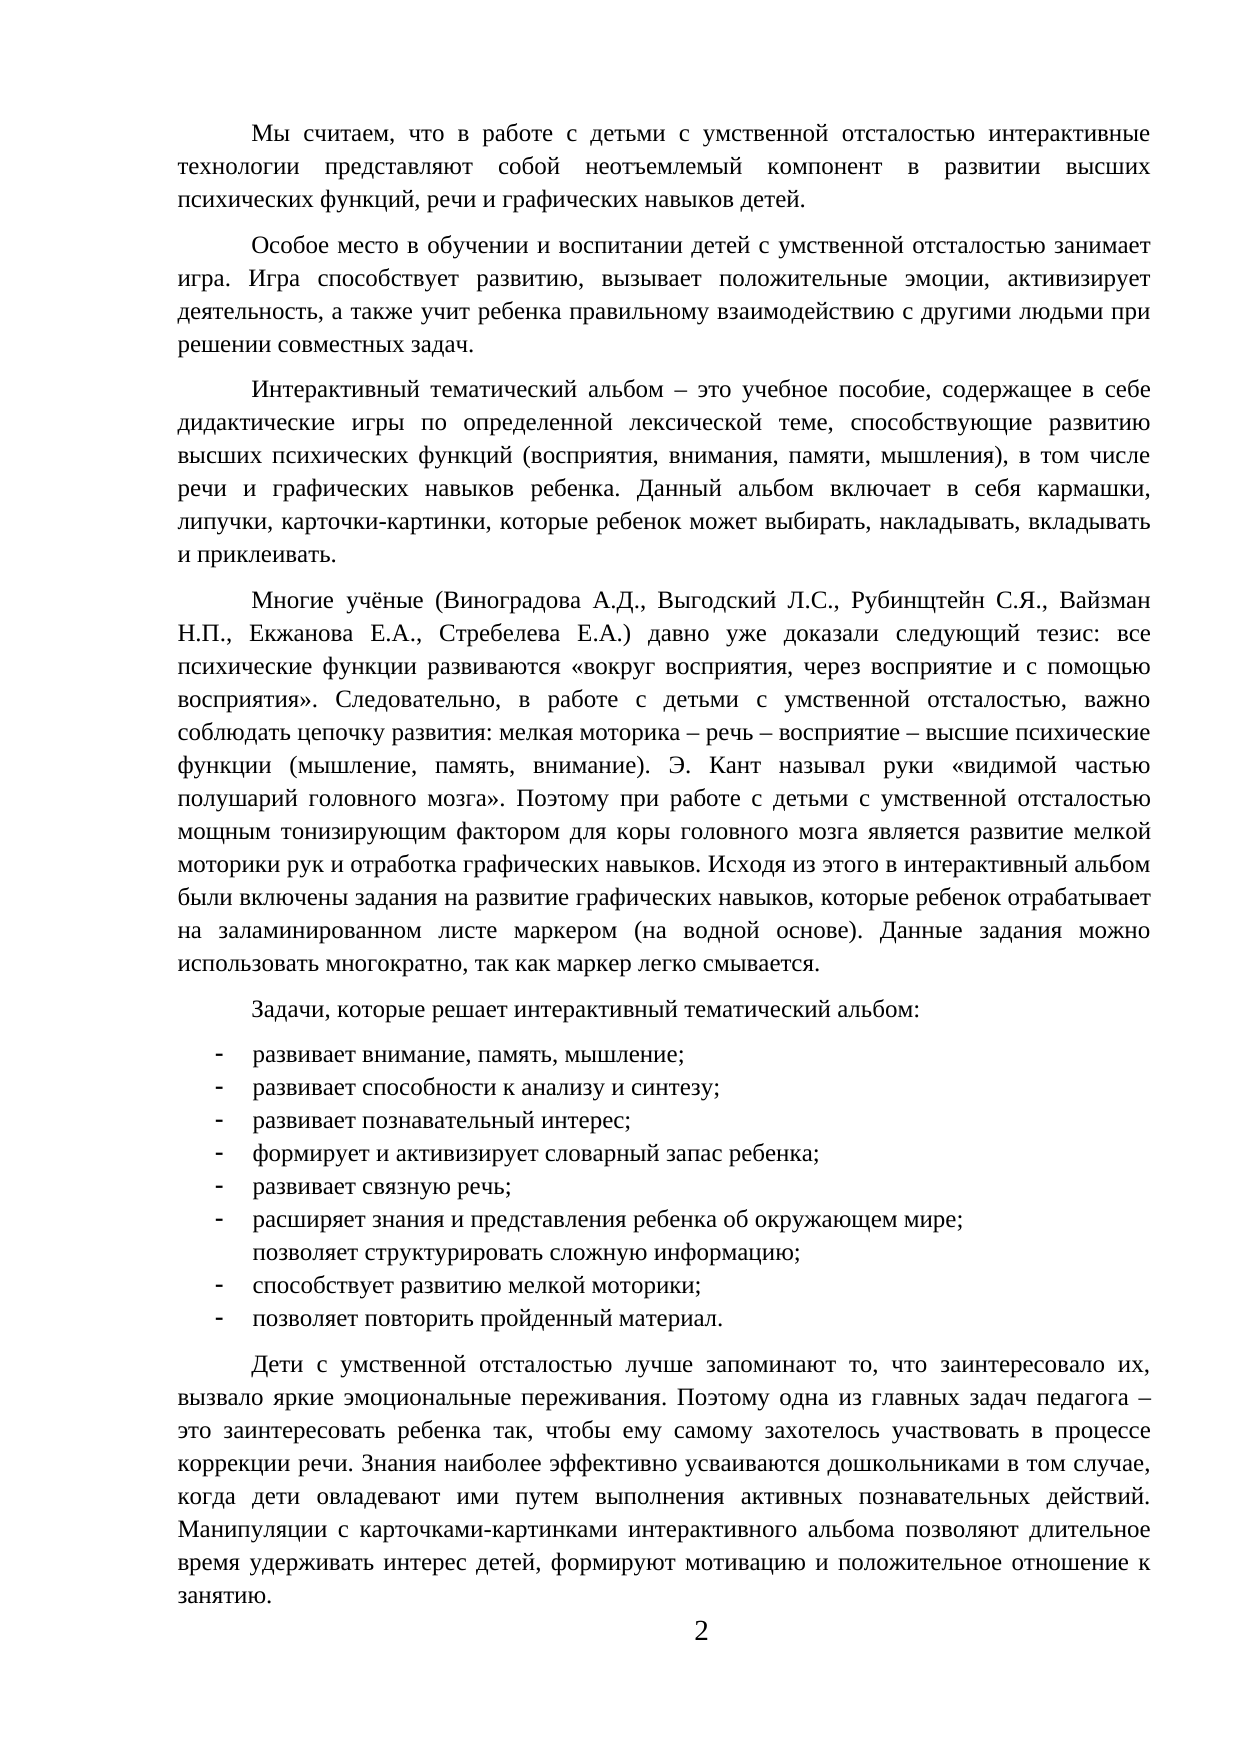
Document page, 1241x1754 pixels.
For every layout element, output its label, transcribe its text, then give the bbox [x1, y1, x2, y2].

text Особое место в обучении и воспитании детей с умственной отсталостью занимает игра. Игра способствует развитию, вызывает положительные эмоции, активизирует деятельность, а также учит ребенка правильному взаимодействию с другими людьми при решении совместных задач. [177, 230, 1152, 357]
text Задачи, которые решает интерактивный тематический альбом: [177, 994, 1152, 1022]
list позволяет повторить пройденный материал. [215, 1303, 1152, 1332]
list расширяет знания и представления ребенка об окружающем мире; [215, 1204, 1152, 1233]
list позволяет структурировать сложную информацию; [252, 1237, 1152, 1266]
text Интерактивный тематический альбом – это учебное пособие, содержащее в себе дидактические игры по определенной лексической теме, способствующие развитию высших психических функций (восприятия, внимания, памяти, мышления), в том числе речи и графических навыков ребенка. Данный альбом включает в себя кармашки, липучки, карточки-картинки, которые ребенок может выбирать, накладывать, вкладывать и приклеивать. [177, 374, 1152, 568]
list способствует развитию мелкой моторики; [215, 1270, 1152, 1299]
list развивает внимание, память, мышление; [215, 1039, 1152, 1068]
list формирует и активизирует словарный запас ребенка; [215, 1138, 1152, 1167]
text Мы считаем, что в работе с детьми с умственной отсталостью интерактивные технологии представляют собой неотъемлемый компонент в развитии высших психических функций, речи и графических навыков детей. [177, 118, 1152, 213]
list развивает познавательный интерес; [215, 1105, 1152, 1134]
text Дети с умственной отсталостью лучше запоминают то, что заинтересовало их, вызвало яркие эмоциональные переживания. Поэтому одна из главных задач педагога – это заинтересовать ребенка так, чтобы ему самому захотелось участвовать в процессе коррекции речи. Знания наиболее эффективно усваиваются дошкольниками в том случае, когда дети овладевают ими путем выполнения активных познавательных действий. Манипуляции с карточками-картинками интерактивного альбома позволяют длительное время удерживать интерес детей, формируют мотивацию и положительное отношение к занятию. [177, 1349, 1152, 1609]
list развивает способности к анализу и синтезу; [215, 1072, 1152, 1101]
list развивает связную речь; [215, 1171, 1152, 1200]
text Многие учёные (Виноградова А.Д., Выгодский Л.С., Рубинщтейн С.Я., Вайзман Н.П., Екжанова Е.А., Стребелева Е.А.) давно уже доказали следующий тезис: все психические функции развиваются «вокруг восприятия, через восприятие и с помощью восприятия». Следовательно, в работе с детьми с умственной отсталостью, важно соблюдать цепочку развития: мелкая моторика – речь – восприятие – высшие психические функции (мышление, память, внимание). Э. Кант называл руки «видимой частью полушарий головного мозга». Поэтому при работе с детьми с умственной отсталостью мощным тонизирующим фактором для коры головного мозга является развитие мелкой моторики рук и отработка графических навыков. Исходя из этого в интерактивный альбом были включены задания на развитие графических навыков, которые ребенок отрабатывает на заламинированном листе маркером (на водной основе). Данные задания можно использовать многократно, так как маркер легко смывается. [177, 585, 1152, 977]
